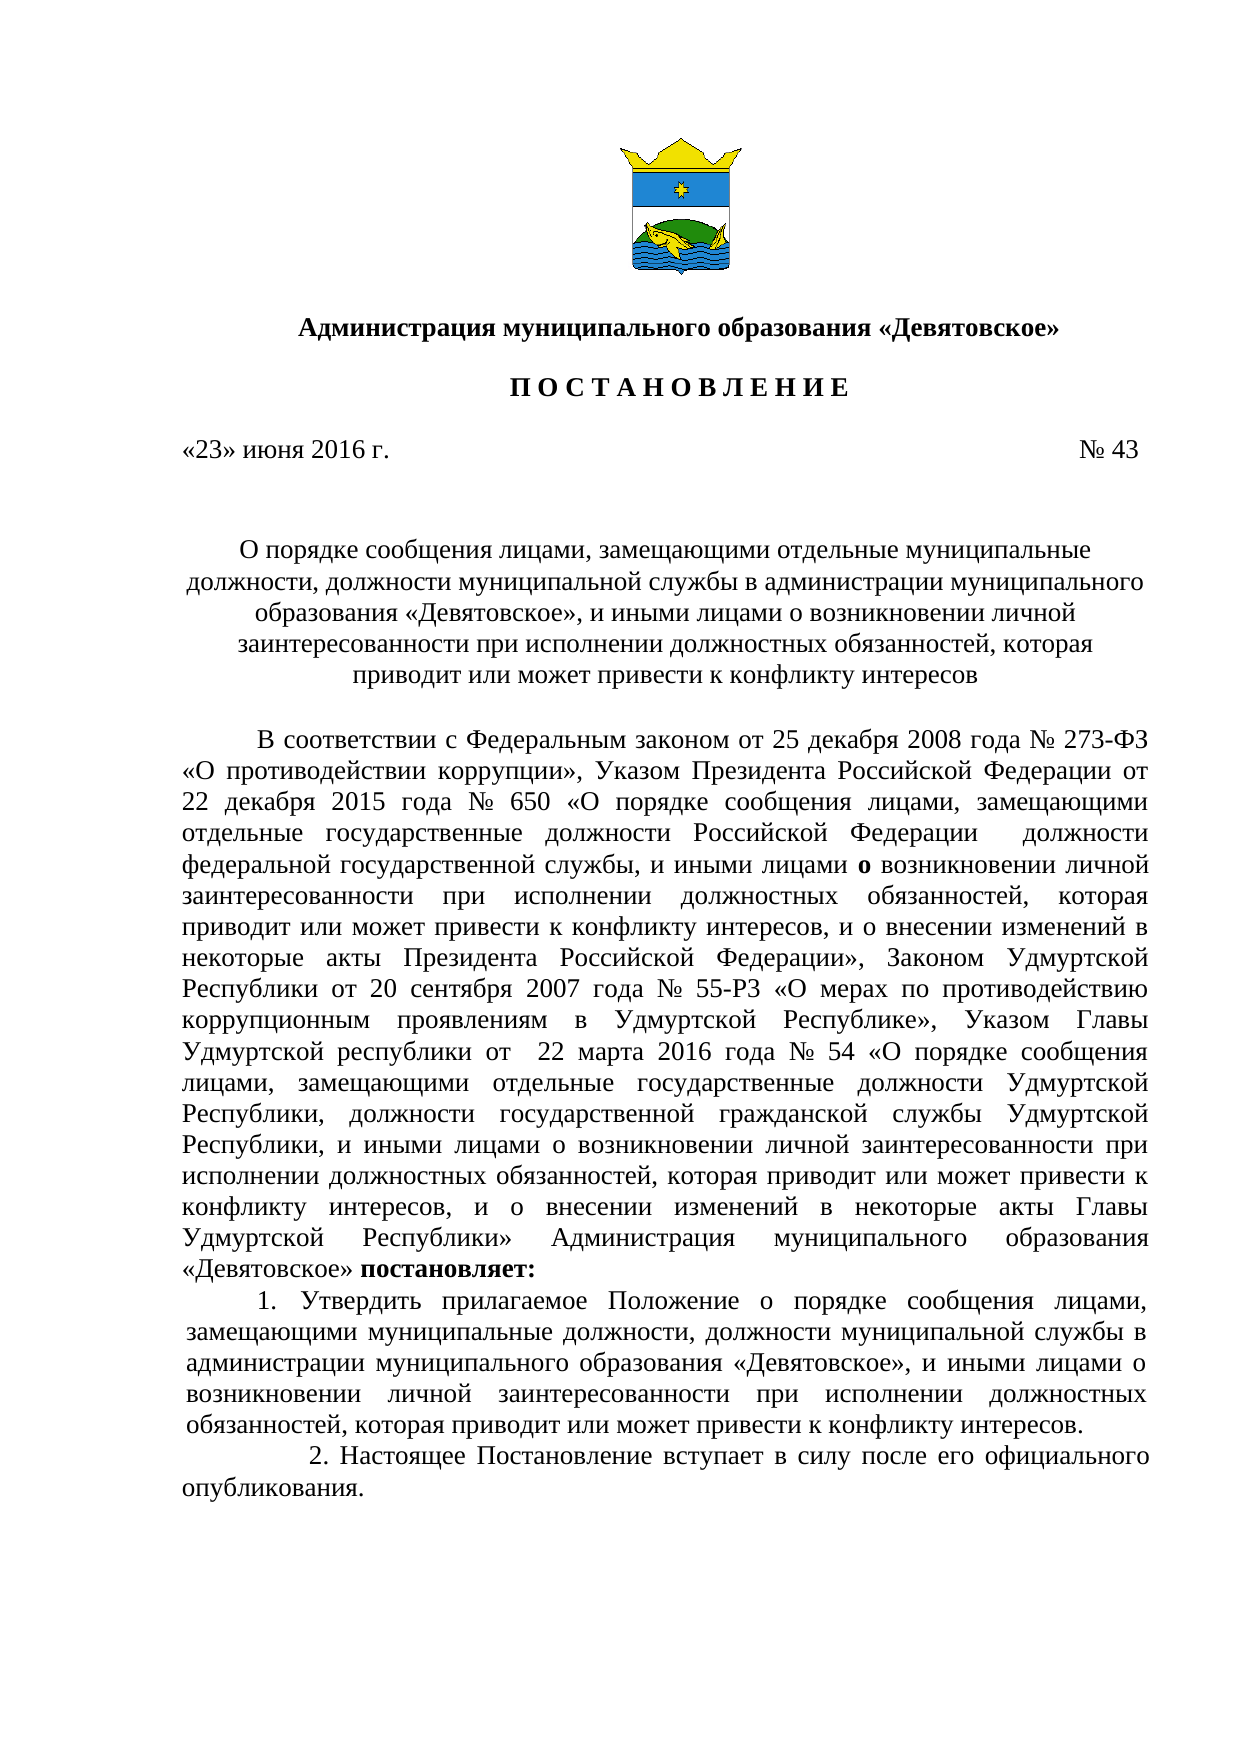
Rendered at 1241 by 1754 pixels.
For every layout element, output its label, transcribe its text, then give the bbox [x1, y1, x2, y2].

text Администрация муниципального образования «Девятовское» [206, 311, 1152, 342]
text О порядке сообщения лицами, замещающими отдельные муниципальные должности, должности муниципальной службы в администрации муниципального образования «Девятовское», и иными лицами о возникновении личной заинтересованности при исполнении должностных обязанностей, которая приводит или может привести к конфликту интересов [182, 533, 1149, 689]
text В соответствии с Федеральным законом от 25 декабря 2008 года № 273-ФЗ «О противодействии коррупции», Указом Президента Российской Федерации от 22 декабря 2015 года № 650 «О порядке сообщения лицами, замещающими отдельные государственные должности Российской Федерации должности федеральной государственной службы, и иными лицами о возникновении личной заинтересованности при исполнении должностных обязанностей, которая приводит или может привести к конфликту интересов, и о внесении изменений в некоторые акты Президента Российской Федерации», Законом Удмуртской Республики от 20 сентября 2007 года № 55-Р3 «О мерах по противодействию коррупционным проявлениям в Удмуртской Республике», Указом Главы Удмуртской республики от 22 марта 2016 года № 54 «О порядке сообщения лицами, замещающими отдельные государственные должности Удмуртской Республики, должности государственной гражданской службы Удмуртской Республики, и иными лицами о возникновении личной заинтересованности при исполнении должностных обязанностей, которая приводит или может привести к конфликту интересов, и о внесении изменений в некоторые акты Главы Удмуртской Республики» Администрация муниципального образования «Девятовское» постановляет: [182, 723, 1149, 1284]
picture [616, 134, 742, 282]
text 2. Настоящее Постановление вступает в силу после его официального опубликования. [182, 1439, 1152, 1502]
list Утвердить прилагаемое Положение о порядке сообщения лицами, замещающими муниципальные должности, должности муниципальной службы в администрации муниципального образования «Девятовское», и иными лицами о возникновении личной заинтересованности при исполнении должностных обязанностей, которая приводит или может привести к конфликту интересов. [186, 1284, 1148, 1439]
text «23» июня 2016 г. № 43 [182, 433, 1152, 464]
text П О С Т А Н О В Л Е Н И Е [206, 371, 1152, 402]
